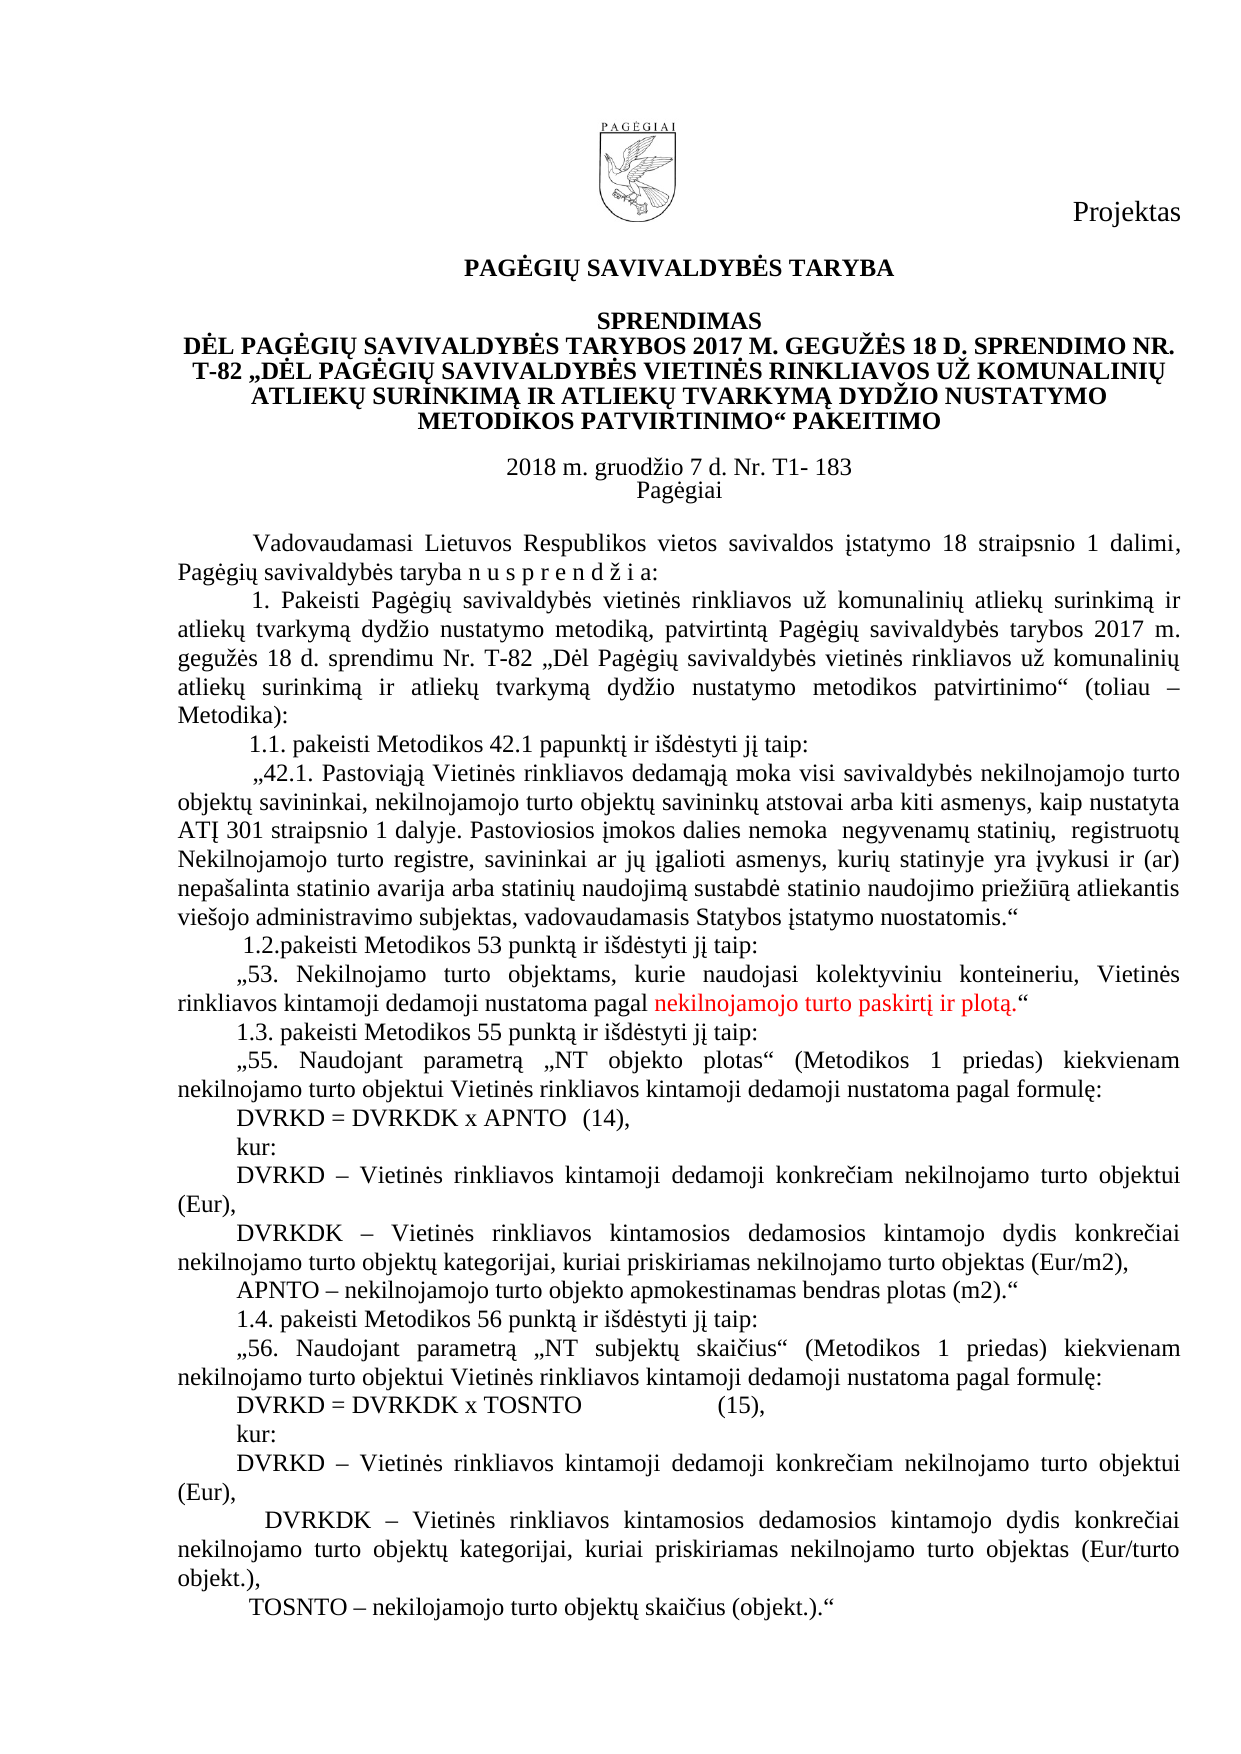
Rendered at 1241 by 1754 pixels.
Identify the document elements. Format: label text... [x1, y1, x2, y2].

text DVRKDK – Vietinės rinkliavos kintamosios dedamosios kintamojo dydis konkrečiai nekilnojamo turto objektų kategorijai, kuriai priskiriamas nekilnojamo turto objektas (Eur/m2), [177, 1218, 1181, 1276]
text 1.3. pakeisti Metodikos 55 punktą ir išdėstyti jį taip: [177, 1017, 1181, 1046]
text 1.4. pakeisti Metodikos 56 punktą ir išdėstyti jį taip: [177, 1304, 1181, 1333]
text 1. Pakeisti Pagėgių savivaldybės vietinės rinkliavos už komunalinių atliekų surinkimą ir atliekų tvarkymą dydžio nustatymo metodiką, patvirtintą Pagėgių savivaldybės tarybos 2017 m. gegužės 18 d. sprendimu Nr. T-82 „Dėl Pagėgių savivaldybės vietinės rinkliavos už komunalinių atliekų surinkimą ir atliekų tvarkymą dydžio nustatymo metodikos patvirtinimo“ (toliau – Metodika): [177, 586, 1181, 729]
text DVRKD = DVRKDK x APNTO (14), [177, 1103, 1181, 1132]
text DVRKD – Vietinės rinkliavos kintamoji dedamoji konkrečiam nekilnojamo turto objektui (Eur), [177, 1448, 1181, 1506]
text APNTO – nekilnojamojo turto objekto apmokestinamas bendras plotas (m2).“ [177, 1276, 1181, 1304]
text „53. Nekilnojamo turto objektams, kurie naudojasi kolektyviniu konteineriu, Vietinės rinkliavos kintamoji dedamoji nustatoma pagal nekilnojamojo turto paskirtį ir plotą.“ [177, 959, 1181, 1017]
text PAGĖGIŲ SAVIVALDYBĖS TARYBA [177, 253, 1181, 282]
text „42.1. Pastoviąją Vietinės rinkliavos dedamąją moka visi savivaldybės nekilnojamojo turto objektų savininkai, nekilnojamojo turto objektų savininkų atstovai arba kiti asmenys, kaip nustatyta ATĮ 301 straipsnio 1 dalyje. Pastoviosios įmokos dalies nemoka negyvenamų statinių, registruotų Nekilnojamojo turto registre, savininkai ar jų įgalioti asmenys, kurių statinyje yra įvykusi ir (ar) nepašalinta statinio avarija arba statinių naudojimą sustabdė statinio naudojimo priežiūrą atliekantis viešojo administravimo subjektas, vadovaudamasis Statybos įstatymo nuostatomis.“ [177, 758, 1181, 931]
text DVRKDK – Vietinės rinkliavos kintamosios dedamosios kintamojo dydis konkrečiai nekilnojamo turto objektų kategorijai, kuriai priskiriamas nekilnojamo turto objektas (Eur/turto objekt.), [177, 1506, 1181, 1592]
text DVRKD = DVRKDK x TOSNTO (15), [177, 1391, 1181, 1419]
text „55. Naudojant parametrą „NT objekto plotas“ (Metodikos 1 priedas) kiekvienam nekilnojamo turto objektui Vietinės rinkliavos kintamoji dedamoji nustatoma pagal formulę: [177, 1046, 1181, 1103]
text kur: [177, 1132, 1181, 1161]
text Projektas [177, 118, 1181, 228]
text DĖL PAGĖGIŲ SAVIVALDYBĖS TARYBOS 2017 M. GEGUŽĖS 18 D. SPRENDIMO NR. T-82 „DĖL PAGĖGIŲ SAVIVALDYBĖS VIETINĖS RINKLIAVOS UŽ KOMUNALINIŲ ATLIEKŲ SURINKIMĄ IR ATLIEKŲ TVARKYMĄ DYDŽIO NUSTATYMO METODIKOS patvirtinimo“ PAKEITIMO [177, 334, 1181, 434]
text 1.2.pakeisti Metodikos 53 punktą ir išdėstyti jį taip: [177, 931, 1181, 959]
text 1.1. pakeisti Metodikos 42.1 papunktį ir išdėstyti jį taip: [177, 729, 1181, 758]
text kur: [177, 1419, 1181, 1448]
text SPRENDIMAS [177, 309, 1181, 334]
text DVRKD – Vietinės rinkliavos kintamoji dedamoji konkrečiam nekilnojamo turto objektui (Eur), [177, 1161, 1181, 1218]
text „56. Naudojant parametrą „NT subjektų skaičius“ (Metodikos 1 priedas) kiekvienam nekilnojamo turto objektui Vietinės rinkliavos kintamoji dedamoji nustatoma pagal formulę: [177, 1333, 1181, 1391]
picture [597, 118, 679, 222]
text TOSNTO – nekilojamojo turto objektų skaičius (objekt.).“ [177, 1592, 1181, 1621]
text Vadovaudamasi Lietuvos Respublikos vietos savivaldos įstatymo 18 straipsnio 1 dalimi, Pagėgių savivaldybės taryba n u s p r e n d ž i a: [177, 528, 1181, 586]
text Pagėgiai [177, 480, 1181, 503]
text 2018 m. gruodžio 7 d. Nr. T1- 183 [177, 457, 1181, 480]
